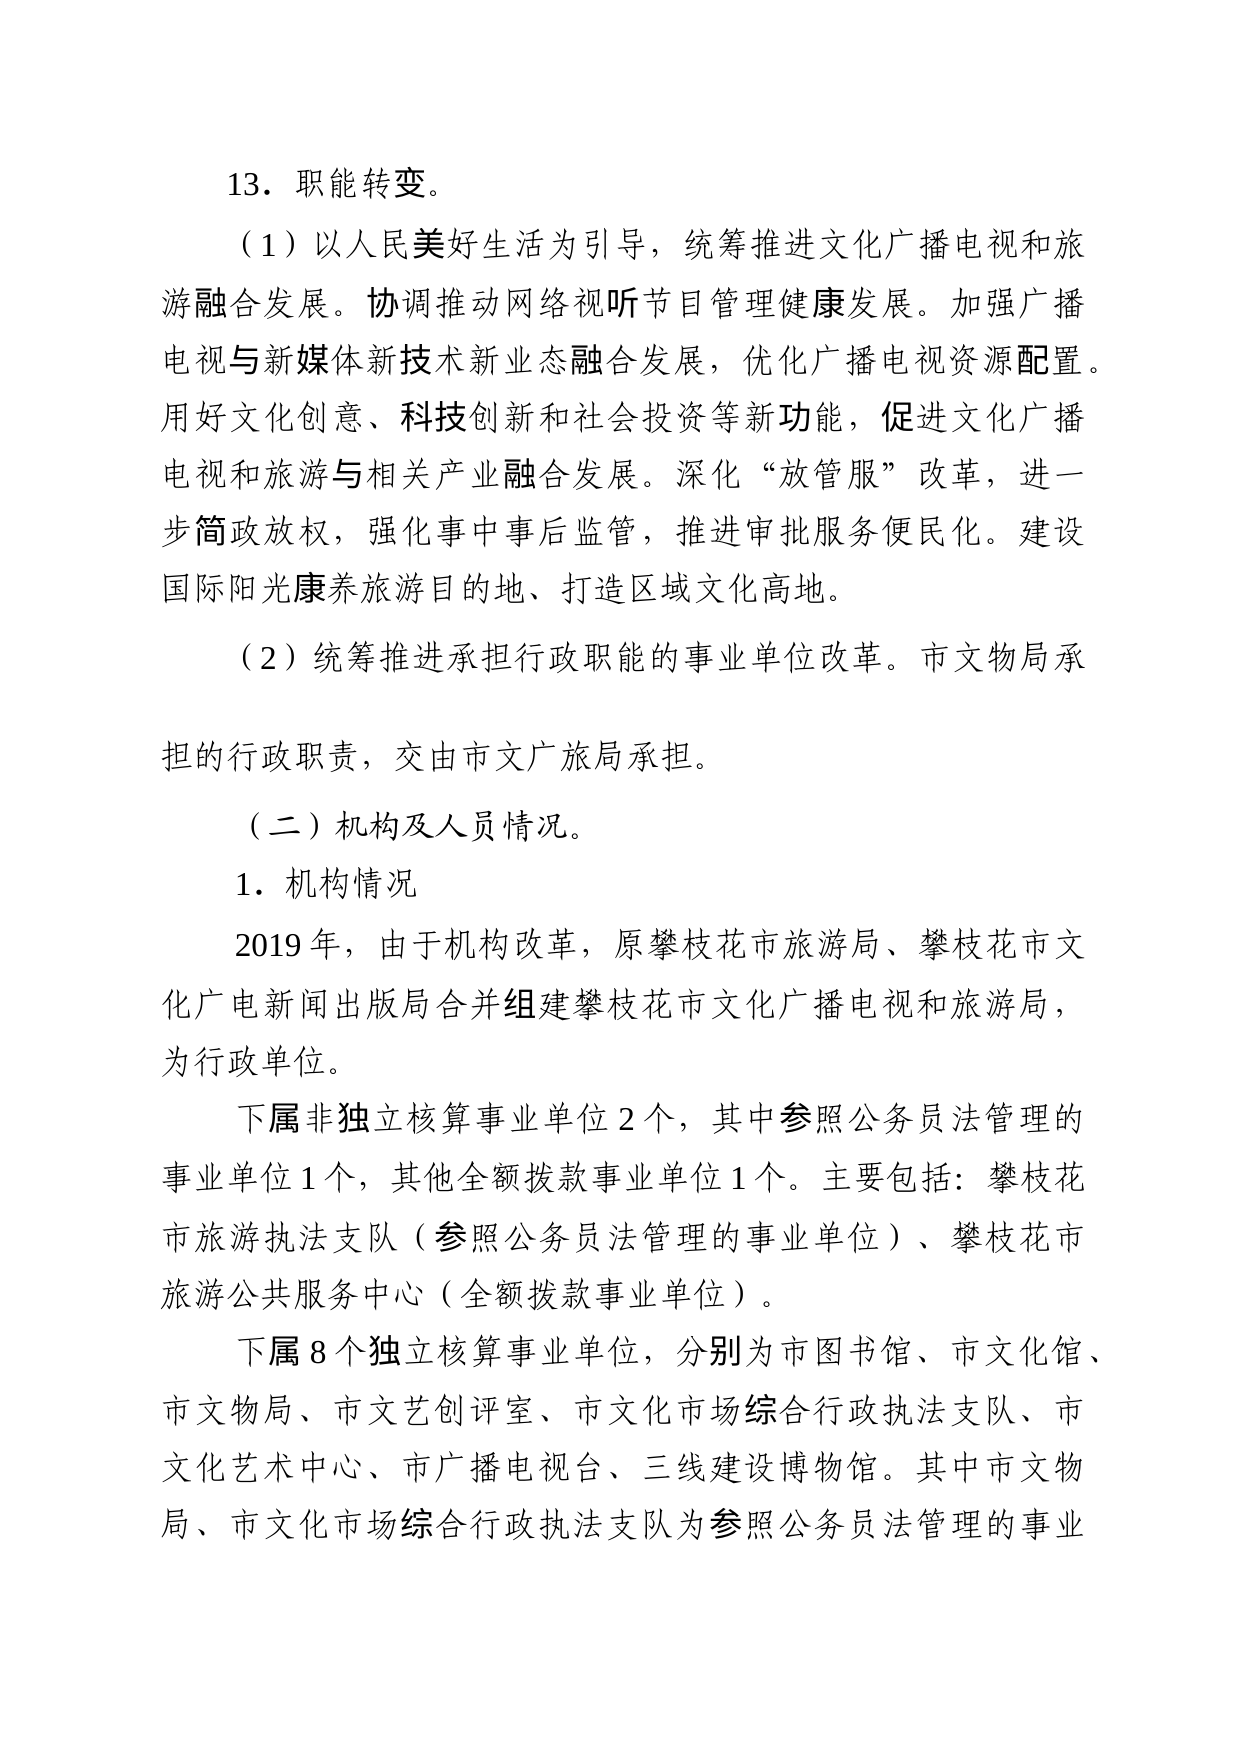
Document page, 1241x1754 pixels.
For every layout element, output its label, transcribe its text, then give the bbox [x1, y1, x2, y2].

text （二）机构及人员情况。 [159, 806, 1087, 843]
text 13．职能转变。 [159, 162, 1087, 202]
text 下属非独立核算事业单位2个，其中参照公务员法管理的事业单位1个，其他全额拨款事业单位1个。主要包括：攀枝花市旅游执法支队（参照公务员法管理的事业单位）、攀枝花市旅游公共服务中心（全额拨款事业单位）。 [159, 1097, 1087, 1311]
text （1）以人民美好生活为引导，统筹推进文化广播电视和旅游融合发展。协调推动网络视听节目管理健康发展。加强广播电视与新媒体新技术新业态融合发展，优化广播电视资源配置。用好文化创意、科技创新和社会投资等新功能，促进文化广播电视和旅游与相关产业融合发展。深化“放管服”改革，进一步简政放权，强化事中事后监管，推进审批服务便民化。建设国际阳光康养旅游目的地、打造区域文化高地。 [159, 223, 1087, 605]
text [159, 1330, 1087, 1541]
text 2019年，由于机构改革，原攀枝花市旅游局、攀枝花市文化广电新闻出版局合并组建攀枝花市文化广播电视和旅游局，为行政单位。 [159, 923, 1087, 1078]
text 1．机构情况 [159, 862, 1087, 903]
text （2）统筹推进承担行政职能的事业单位改革。市文物局承担的行政职责，交由市文广旅局承担。 [159, 624, 1087, 787]
